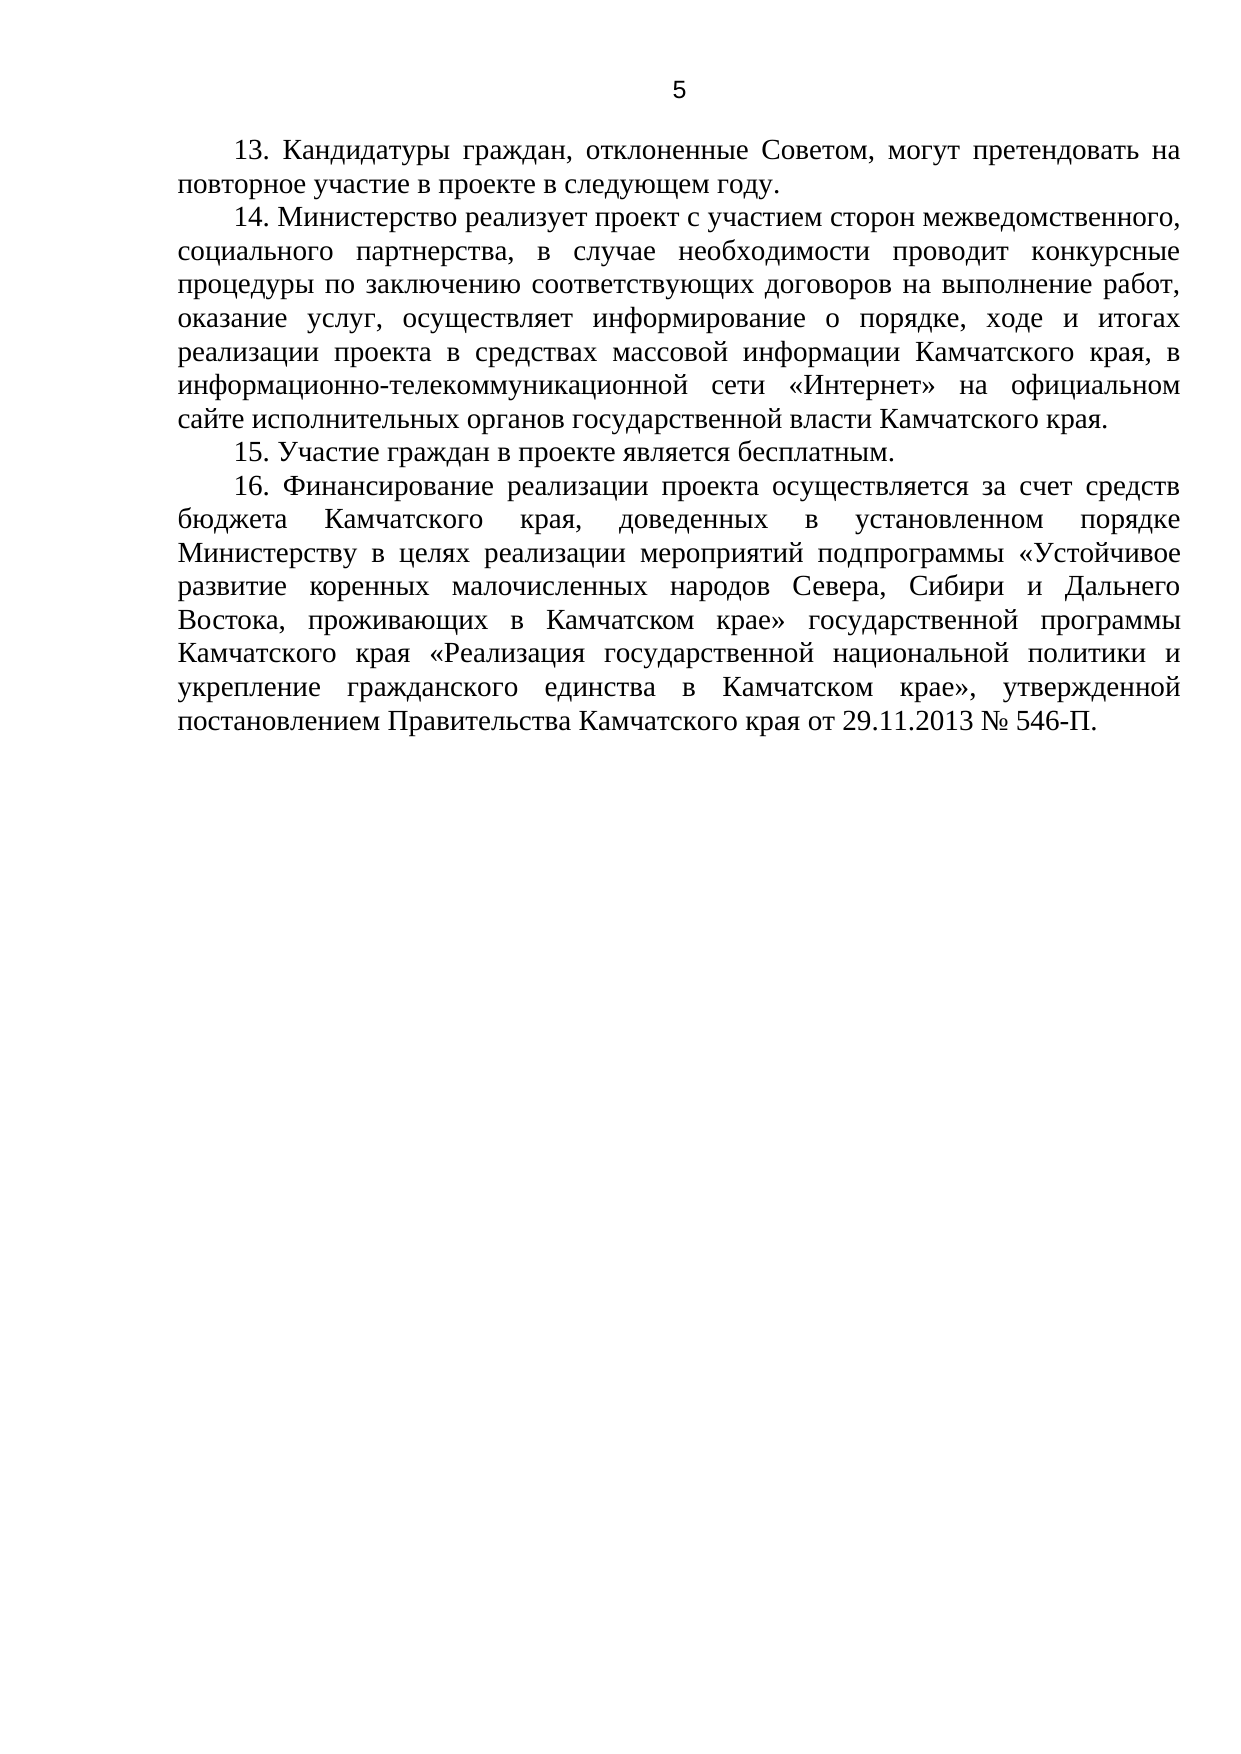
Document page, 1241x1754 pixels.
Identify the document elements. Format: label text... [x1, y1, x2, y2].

text 15. Участие граждан в проекте является бесплатным. [177, 434, 1181, 468]
text 14. Министерство реализует проект с участием сторон межведомственного, социального партнерства, в случае необходимости проводит конкурсные процедуры по заключению соответствующих договоров на выполнение работ, оказание услуг, осуществляет информирование о порядке, ходе и итогах реализации проекта в средствах массовой информации Камчатского края, в информационно-телекоммуникационной сети «Интернет» на официальном сайте исполнительных органов государственной власти Камчатского края. [177, 199, 1181, 434]
text 16. Финансирование реализации проекта осуществляется за счет средств бюджета Камчатского края, доведенных в установленном порядке Министерству в целях реализации мероприятий подпрограммы «Устойчивое развитие коренных малочисленных народов Севера, Сибири и Дальнего Востока, проживающих в Камчатском крае» государственной программы Камчатского края «Реализация государственной национальной политики и укрепление гражданского единства в Камчатском крае», утвержденной постановлением Правительства Камчатского края от 29.11.2013 № 546-П. [177, 468, 1181, 736]
text 13. Кандидатуры граждан, отклоненные Советом, могут претендовать на повторное участие в проекте в следующем году. [177, 132, 1181, 199]
